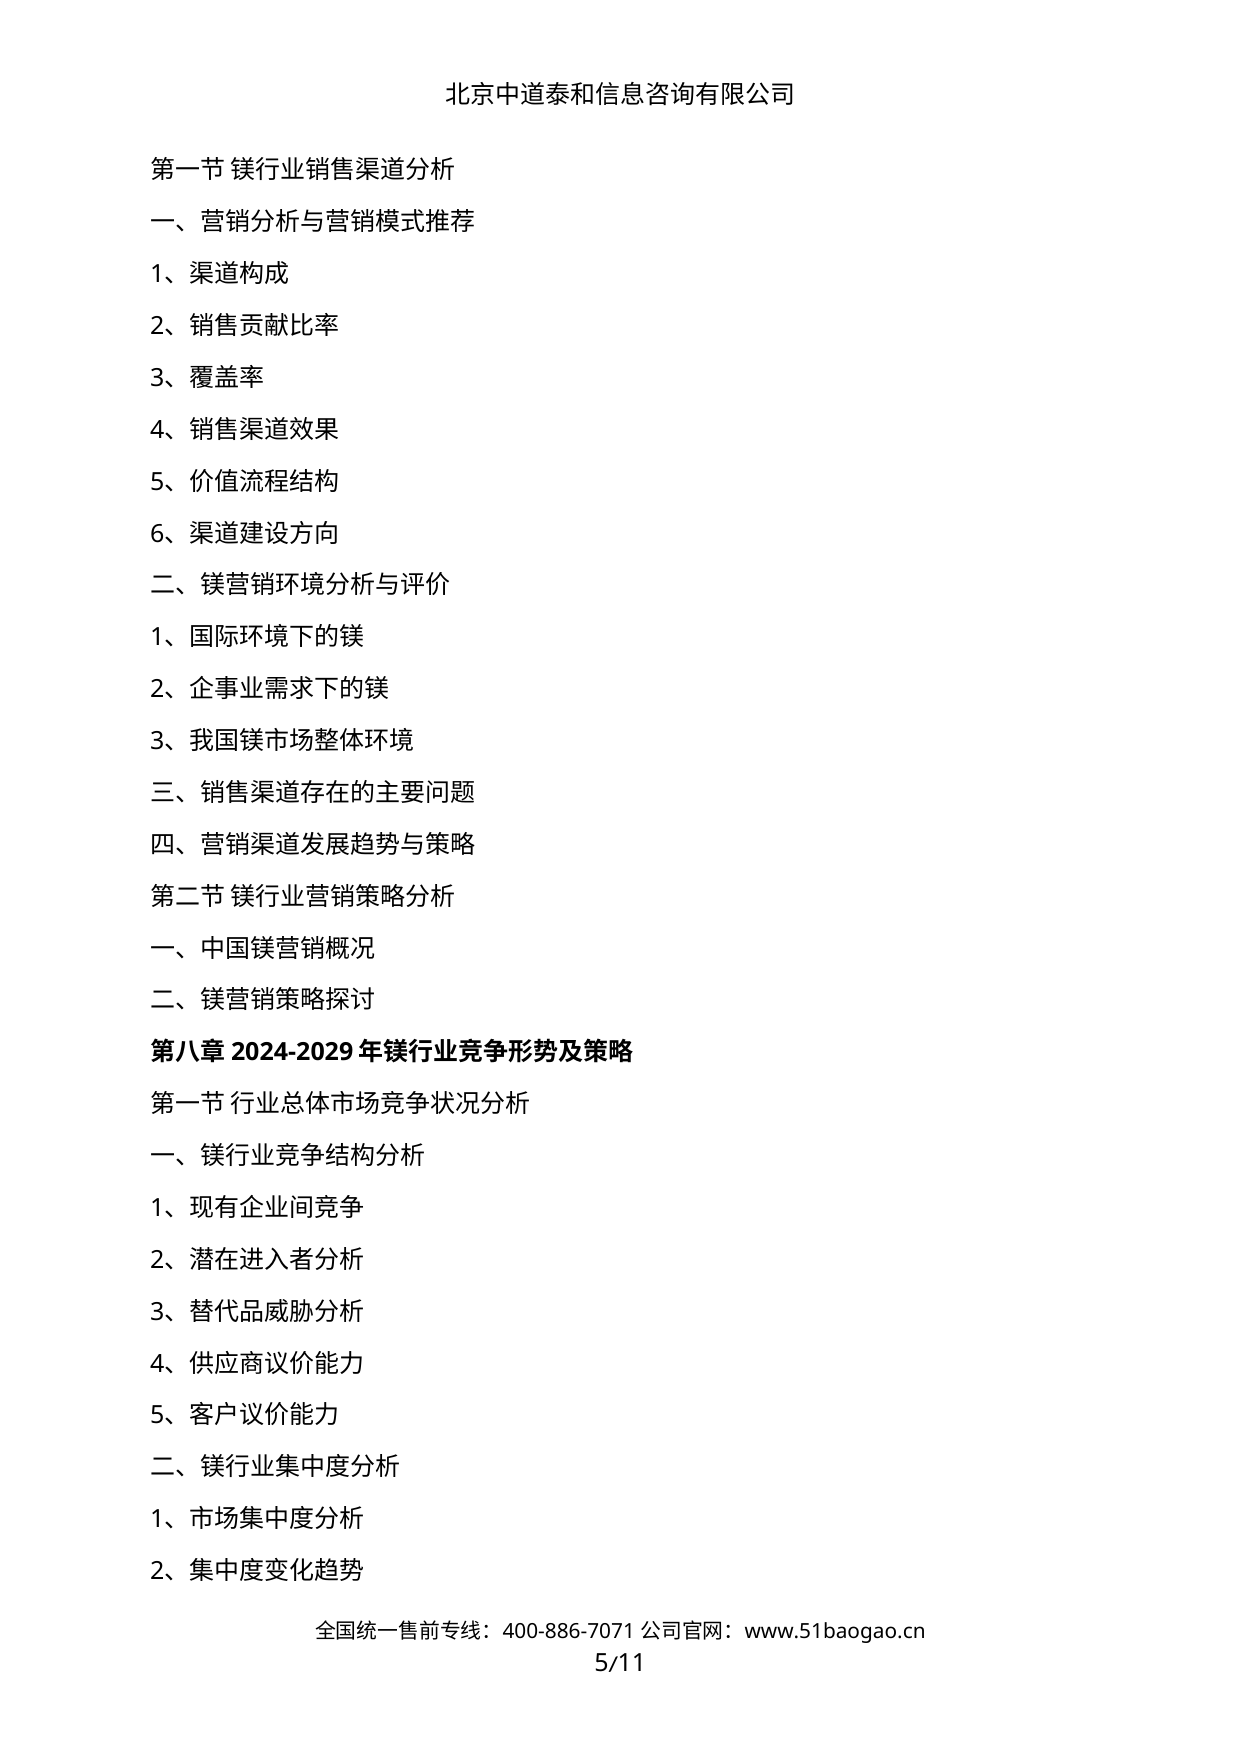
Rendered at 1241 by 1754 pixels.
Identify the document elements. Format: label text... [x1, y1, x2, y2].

text 6、渠道建设方向 [150, 513, 1090, 549]
text 4、销售渠道效果 [150, 409, 1090, 446]
text 三、销售渠道存在的主要问题 [150, 772, 1090, 809]
text 二、镁营销环境分析与评价 [150, 565, 1090, 601]
text 一、中国镁营销概况 [150, 928, 1090, 964]
text 5、客户议价能力 [150, 1395, 1090, 1431]
text 3、覆盖率 [150, 357, 1090, 394]
text 二、镁行业集中度分析 [150, 1447, 1090, 1483]
text 3、替代品威胁分析 [150, 1291, 1090, 1327]
text 1、现有企业间竞争 [150, 1187, 1090, 1224]
text 一、营销分析与营销模式推荐 [150, 202, 1090, 238]
text 1、渠道构成 [150, 254, 1090, 290]
text 2、销售贡献比率 [150, 306, 1090, 342]
text 二、镁营销策略探讨 [150, 980, 1090, 1016]
text 一、镁行业竞争结构分析 [150, 1136, 1090, 1172]
text 第一节 镁行业销售渠道分析 [150, 150, 1090, 186]
text 四、营销渠道发展趋势与策略 [150, 824, 1090, 861]
text 2、企事业需求下的镁 [150, 669, 1090, 705]
text 4、供应商议价能力 [150, 1343, 1090, 1379]
text 1、市场集中度分析 [150, 1499, 1090, 1535]
text 5、价值流程结构 [150, 461, 1090, 497]
text 2、集中度变化趋势 [150, 1551, 1090, 1587]
text 第二节 镁行业营销策略分析 [150, 876, 1090, 912]
text 1、国际环境下的镁 [150, 617, 1090, 653]
text 3、我国镁市场整体环境 [150, 721, 1090, 757]
text 第八章 2024-2029年镁行业竞争形势及策略 [150, 1032, 1090, 1068]
text 2、潜在进入者分析 [150, 1239, 1090, 1276]
text 第一节 行业总体市场竞争状况分析 [150, 1084, 1090, 1120]
